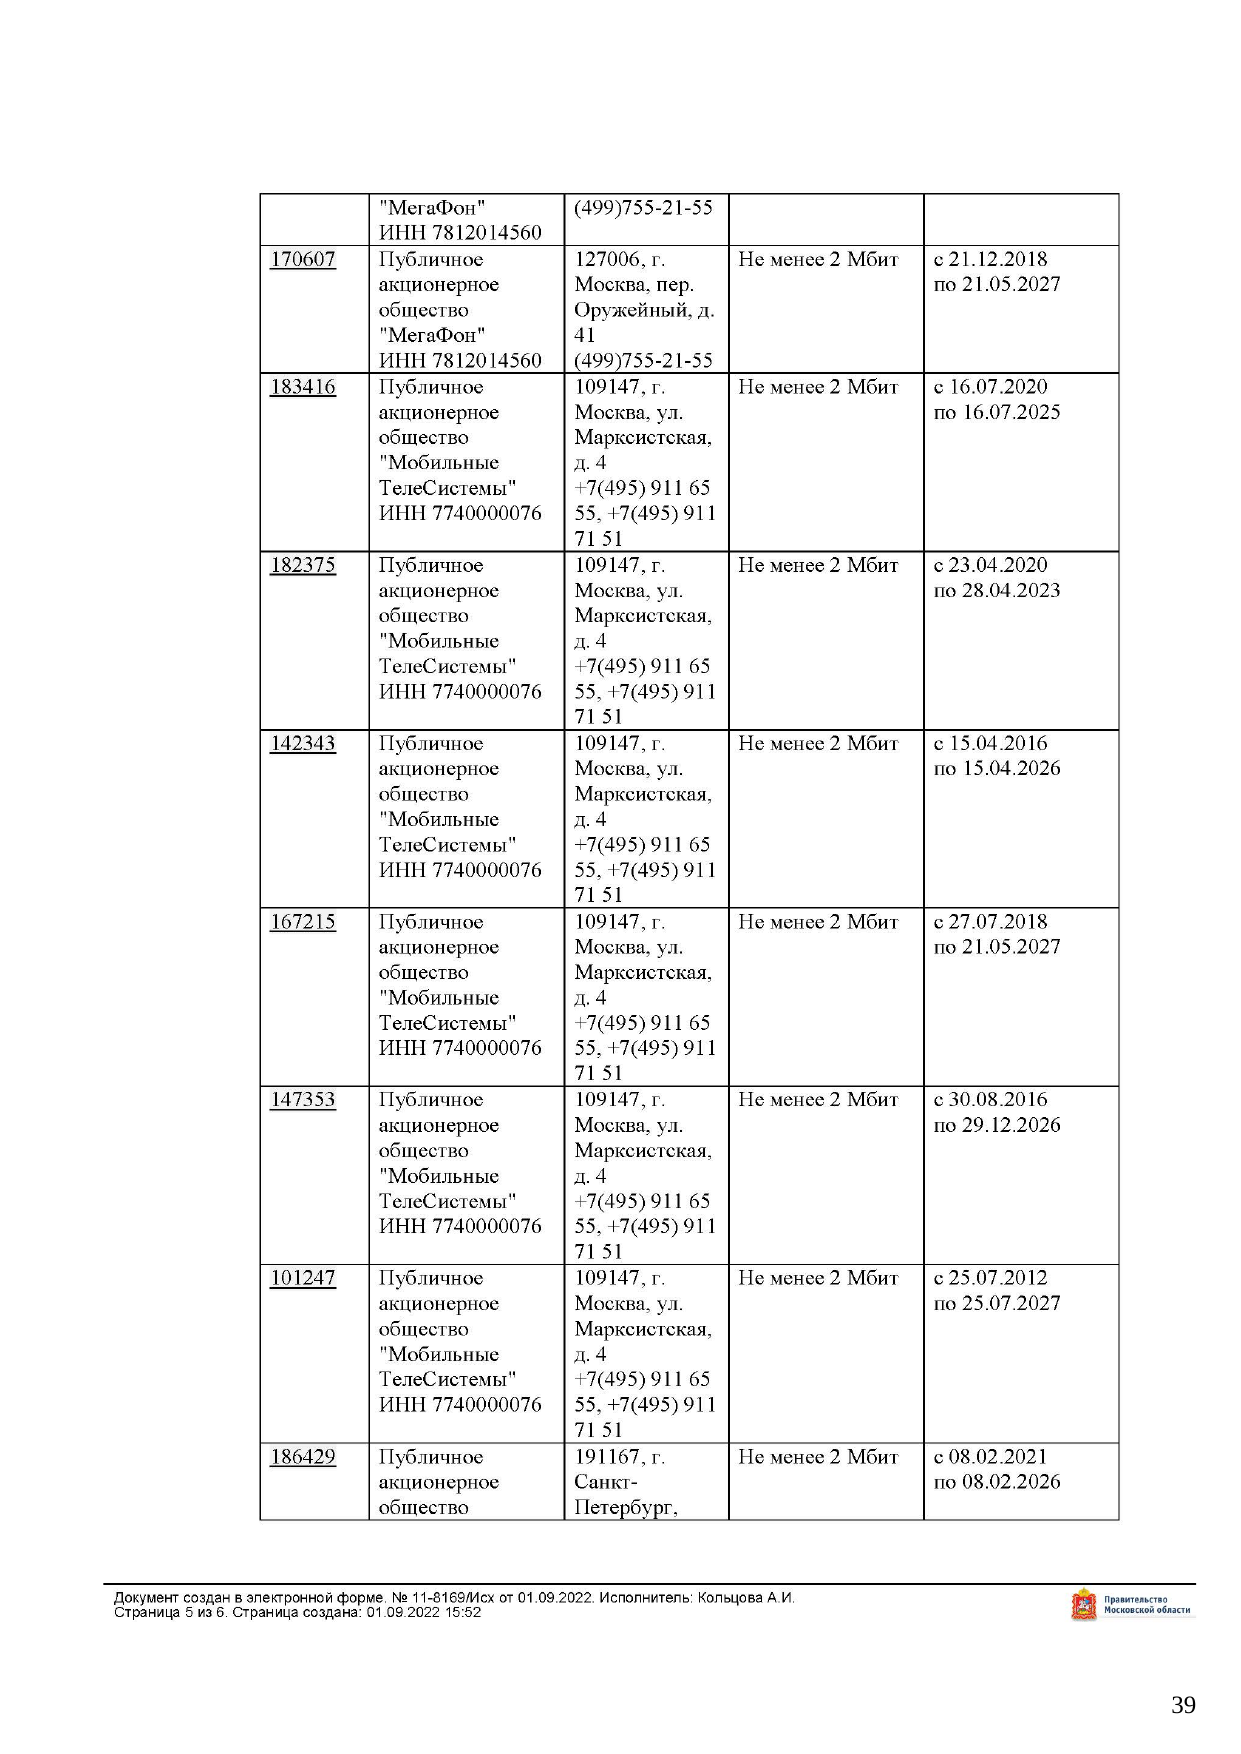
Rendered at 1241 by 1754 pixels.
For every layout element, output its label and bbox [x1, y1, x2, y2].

picture [103, 88, 1197, 1635]
